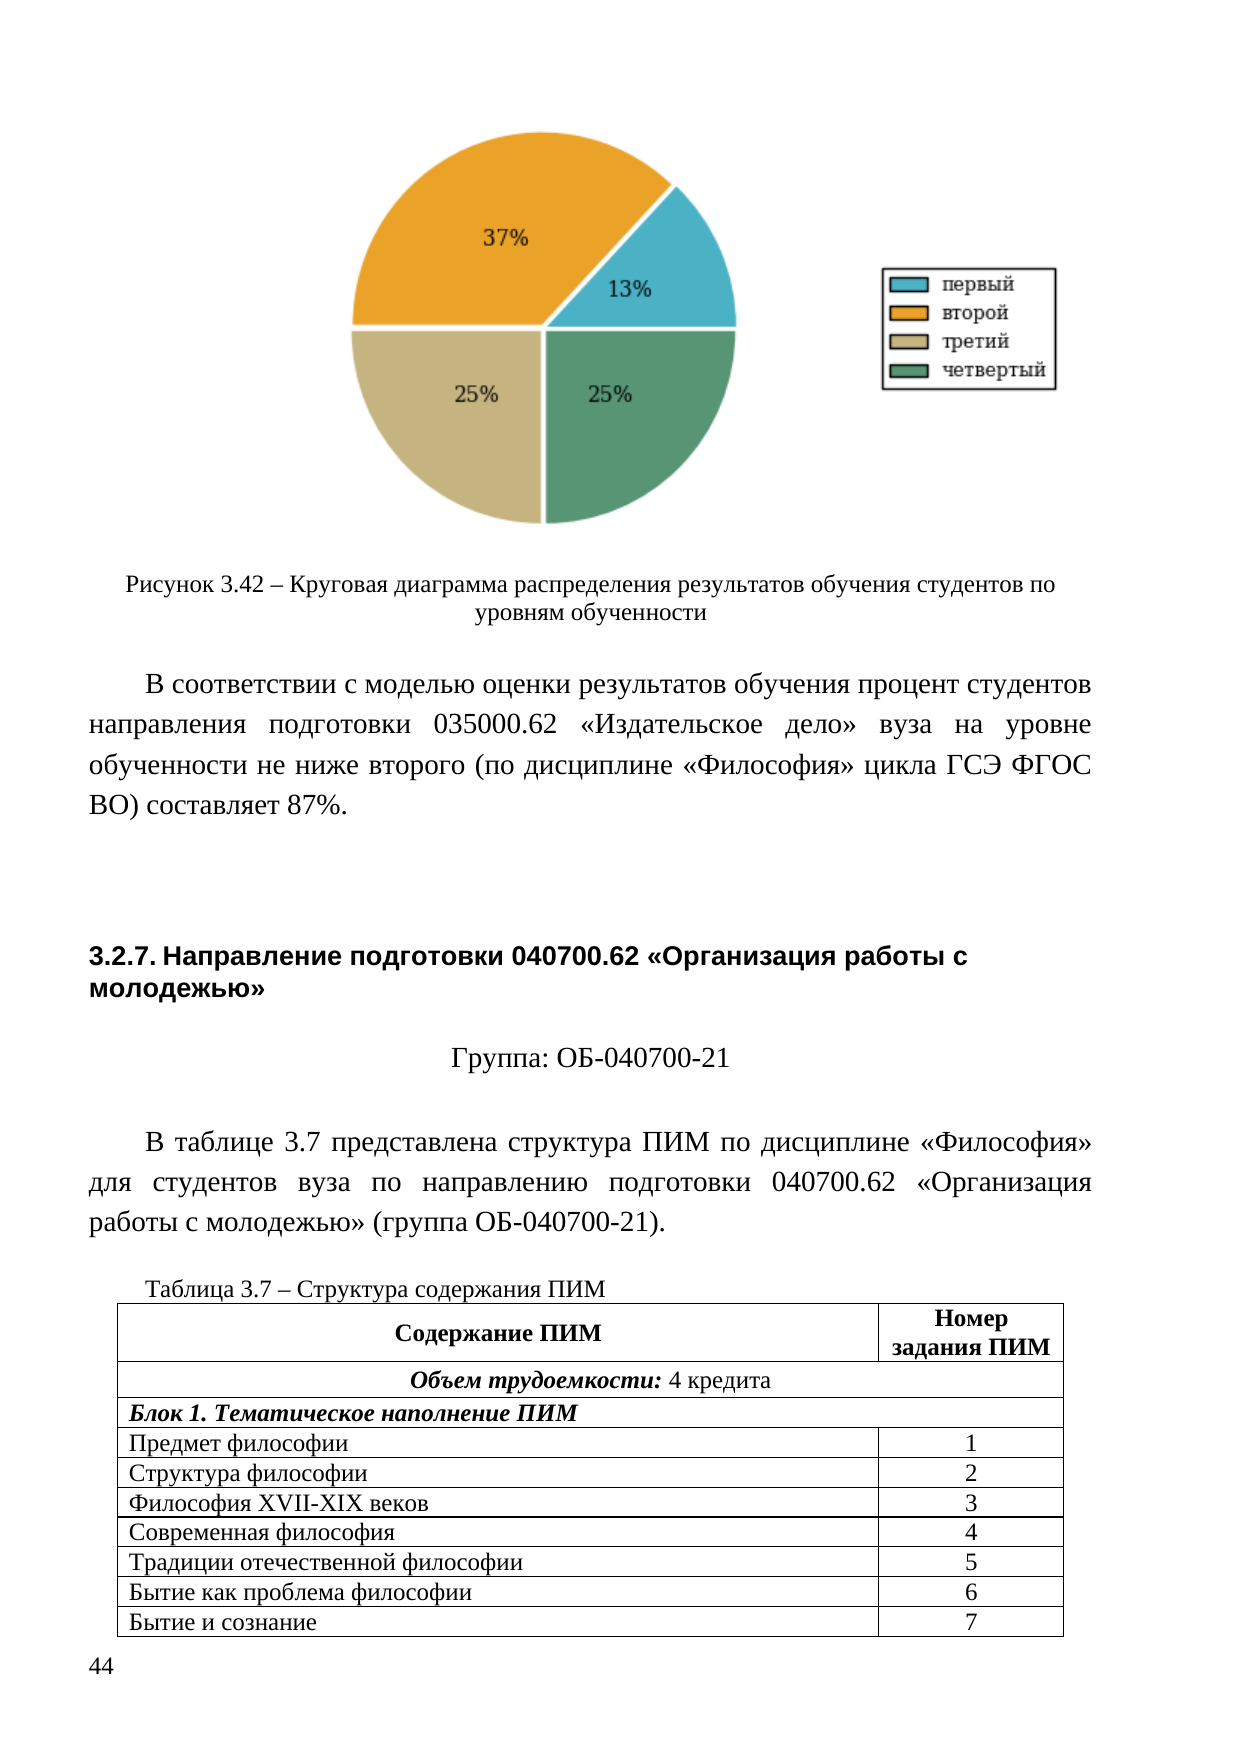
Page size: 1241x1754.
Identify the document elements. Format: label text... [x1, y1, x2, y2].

text Таблица 3.7 – Структура содержания ПИМ [89, 1274, 1092, 1302]
table_cell Бытие и сознание [118, 1607, 878, 1636]
text В соответствии с моделью оценки результатов обучения процент студентов направления подготовки 035000.62 «Издательское дело» вуза на уровне обученности не ниже второго (по дисциплине «Философия» цикла ГСЭ ФГОС ВО) составляет 87%. [89, 666, 1092, 821]
table_cell Философия XVII-XIX веков [118, 1488, 878, 1516]
table_cell Бытие как проблема философии [118, 1577, 878, 1606]
table_cell Блок 1. Тематическое наполнение ПИМ [118, 1398, 1063, 1427]
table_header Содержание ПИМ [118, 1304, 878, 1361]
table_header Номер задания ПИМ [879, 1304, 1063, 1361]
table_cell 7 [879, 1607, 1063, 1636]
table_cell Традиции отечественной философии [118, 1547, 878, 1576]
table_cell 1 [879, 1428, 1063, 1457]
text В таблице 3.7 представлена структура ПИМ по дисциплине «Философия» для студентов вуза по направлению подготовки 040700.62 «Организация работы с молодежью» (группа ОБ-040700-21). [89, 1124, 1092, 1238]
table_cell Структура философии [118, 1458, 878, 1487]
text Группа: ОБ-040700-21 [89, 1040, 1092, 1074]
table_cell 3 [879, 1488, 1063, 1516]
table_cell Современная философия [118, 1518, 878, 1546]
table_cell Объем трудоемкости: 4 кредита [118, 1362, 1063, 1397]
table_cell 4 [879, 1518, 1063, 1546]
text Направление подготовки 040700.62 «Организация работы с молодежью» [89, 940, 1092, 1003]
table_cell 5 [879, 1547, 1063, 1576]
picture [118, 88, 1064, 569]
table_cell 2 [879, 1458, 1063, 1487]
table_cell 6 [879, 1577, 1063, 1606]
table_cell Предмет философии [118, 1428, 878, 1457]
